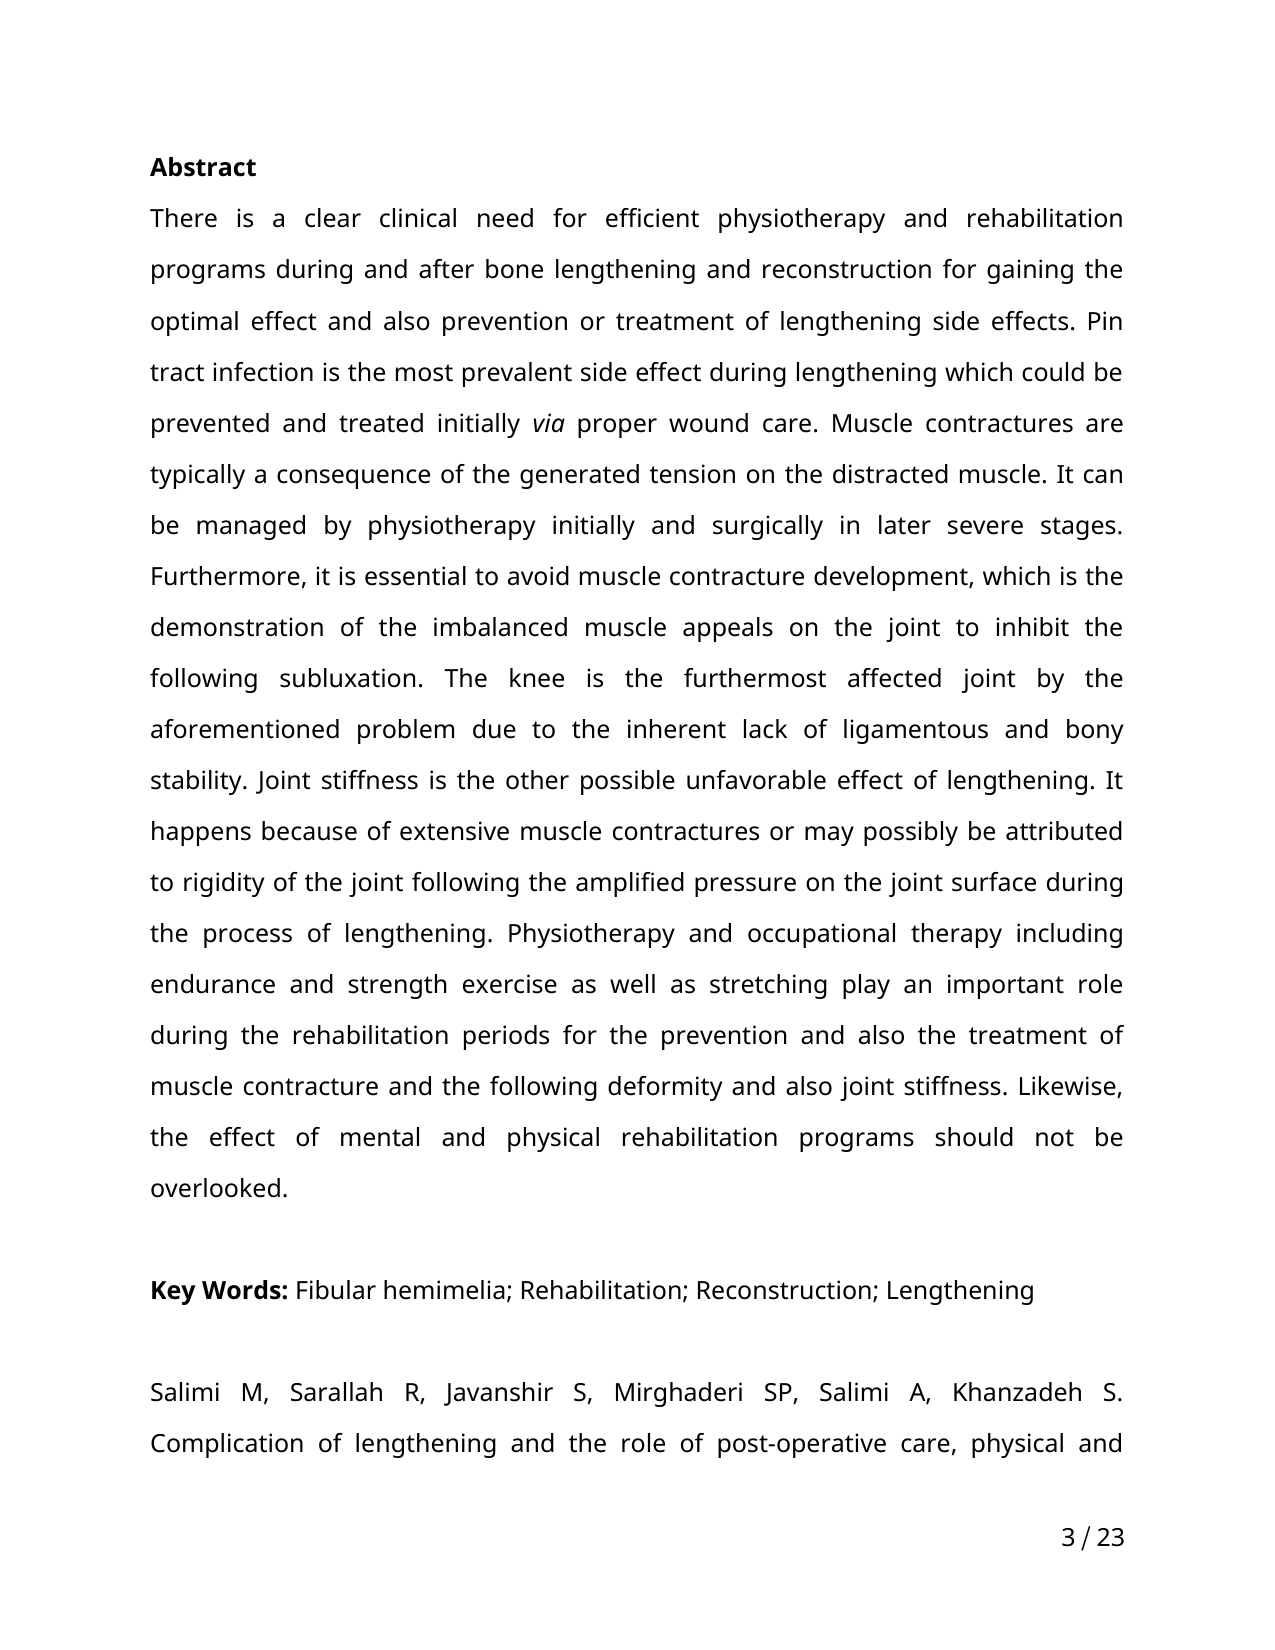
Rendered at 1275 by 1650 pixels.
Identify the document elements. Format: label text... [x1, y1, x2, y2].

text Abstract [150, 150, 1125, 184]
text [150, 1375, 1125, 1460]
text There is a clear clinical need for efficient physiotherapy and rehabilitation programs during and after bone lengthening and reconstruction for gaining the optimal effect and also prevention or treatment of lengthening side effects. Pin tract infection is the most prevalent side effect during lengthening which could be prevented and treated initially via proper wound care. Muscle contractures are typically a consequence of the generated tension on the distracted muscle. It can be managed by physiotherapy initially and surgically in later severe stages. Furthermore, it is essential to avoid muscle contracture development, which is the demonstration of the imbalanced muscle appeals on the joint to inhibit the following subluxation. The knee is the furthermost affected joint by the aforementioned problem due to the inherent lack of ligamentous and bony stability. Joint stiffness is the other possible unfavorable effect of lengthening. It happens because of extensive muscle contractures or may possibly be attributed to rigidity of the joint following the amplified pressure on the joint surface during the process of lengthening. Physiotherapy and occupational therapy including endurance and strength exercise as well as stretching play an important role during the rehabilitation periods for the prevention and also the treatment of muscle contracture and the following deformity and also joint stiffness. Likewise, the effect of mental and physical rehabilitation programs should not be overlooked. [150, 201, 1125, 1205]
text Key Words: Fibular hemimelia; Rehabilitation; Reconstruction; Lengthening [150, 1273, 1125, 1307]
